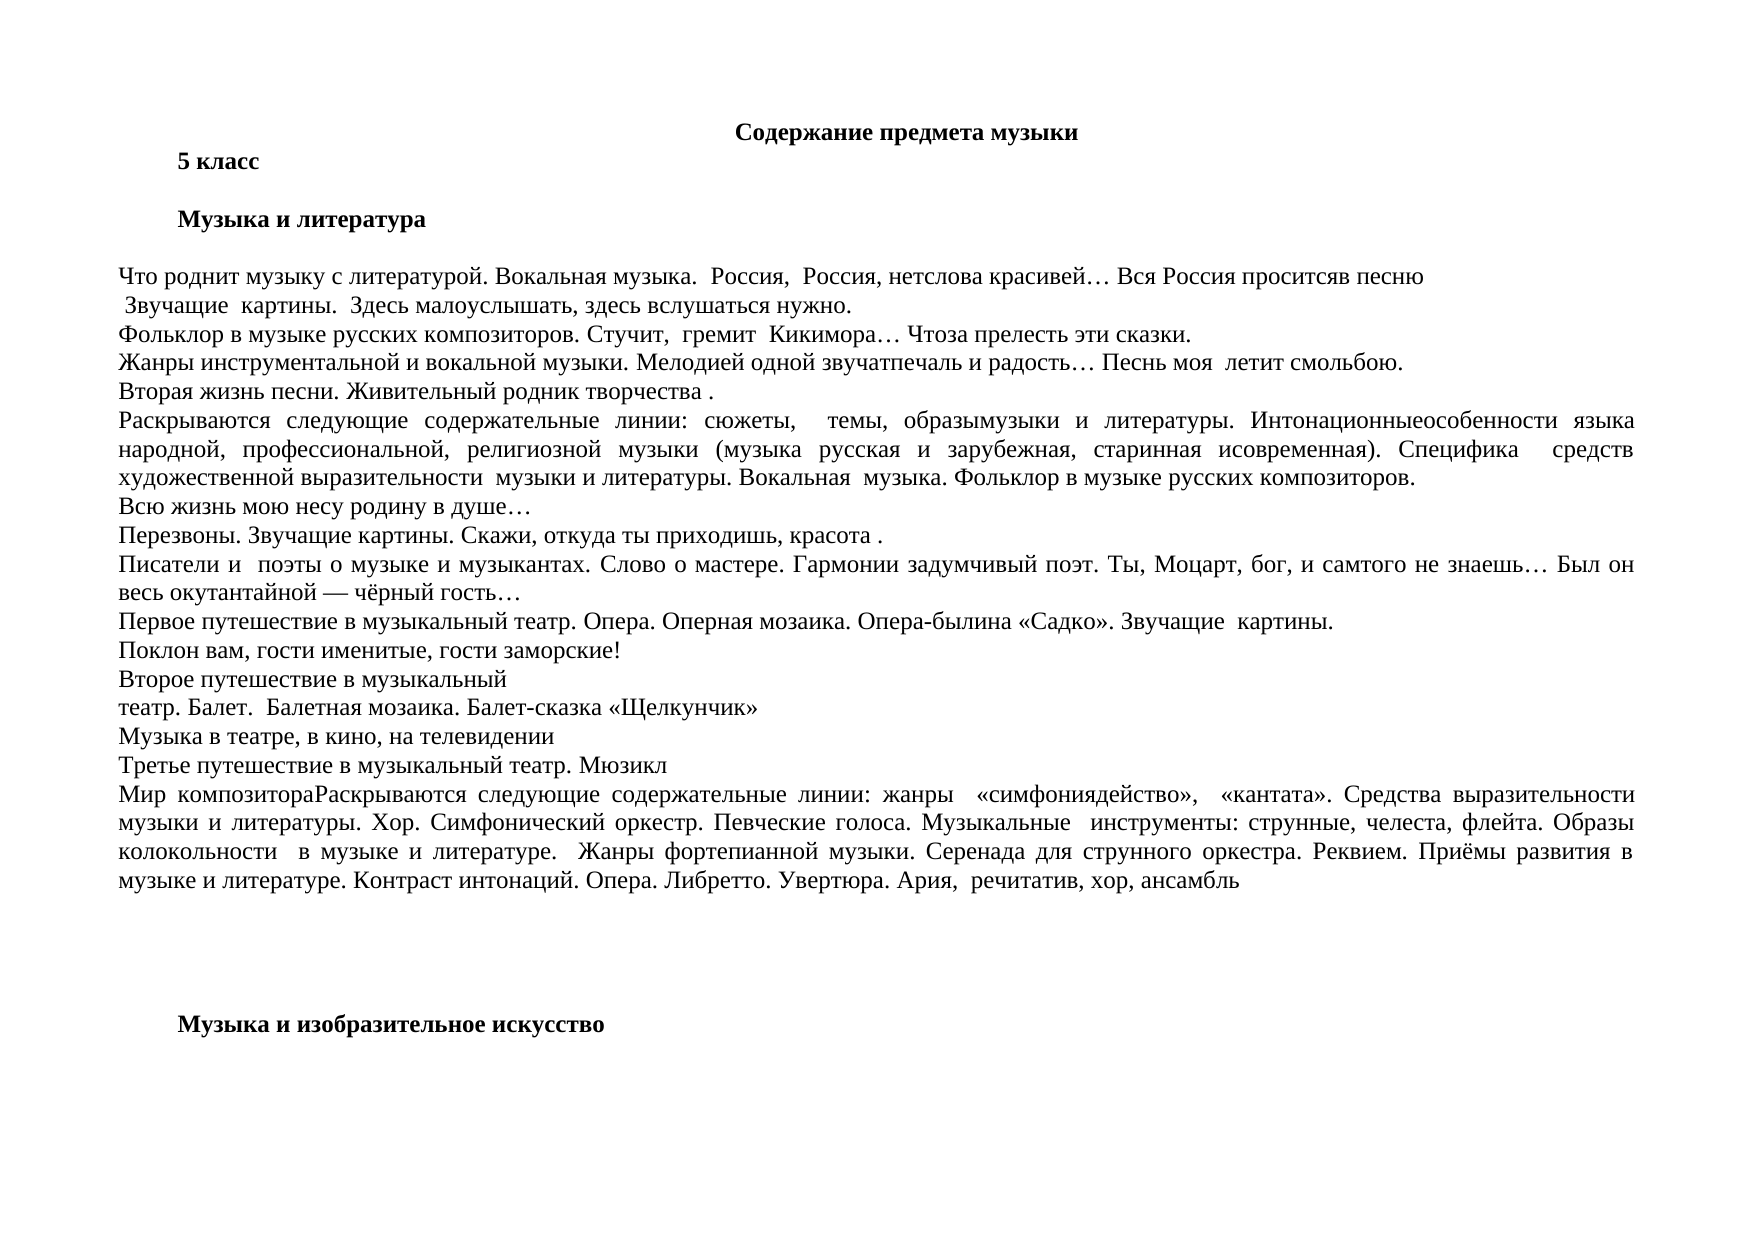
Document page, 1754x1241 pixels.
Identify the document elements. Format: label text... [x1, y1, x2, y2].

text Музыка и литература [118, 204, 1636, 232]
text Фольклор в музыке русских композиторов. Стучит, гремит Кикимора… Чтоза прелесть эти сказки. [118, 319, 1636, 347]
text Музыка в театре, в кино, на телевидении [118, 721, 1636, 750]
text Что роднит музыку с литературой. Вокальная музыка. Россия, Россия, нетслова красивей… Вся Россия проситсяв песню [118, 261, 1636, 290]
text Писатели и поэты о музыке и музыкантах. Слово о мастере. Гармонии задумчивый поэт. Ты, Моцарт, бог, и самтого не знаешь… Был он весь окутантайной — чёрный гость… [118, 549, 1636, 606]
text Всю жизнь мою несу родину в душе… [118, 491, 1636, 520]
text Поклон вам, гости именитые, гости заморские! [118, 635, 1636, 664]
text Второе путешествие в музыкальный [118, 664, 1636, 692]
text Содержание предмета музыки [118, 117, 1636, 146]
text Раскрываются следующие содержательные линии: сюжеты, темы, образымузыки и литературы. Интонационныеособенности языка народной, профессиональной, религиозной музыки (музыка русская и зарубежная, старинная исовременная). Специфика средств художественной выразительности музыки и литературы. Вокальная музыка. Фольклор в музыке русских композиторов. [118, 405, 1636, 491]
text 5 класс [118, 146, 1636, 175]
text театр. Балет. Балетная мозаика. Балет-сказка «Щелкунчик» [118, 692, 1636, 721]
text Третье путешествие в музыкальный театр. Мюзикл [118, 750, 1636, 779]
text Первое путешествие в музыкальный театр. Опера. Оперная мозаика. Опера-былина «Садко». Звучащие картины. [118, 606, 1636, 635]
text Вторая жизнь песни. Живительный родник творчества . [118, 376, 1636, 405]
text Звучащие картины. Здесь малоуслышать, здесь вслушаться нужно. [118, 290, 1636, 319]
text Перезвоны. Звучащие картины. Скажи, откуда ты приходишь, красота . [118, 520, 1636, 549]
text Музыка и изобразительное искусство [118, 1009, 1636, 1037]
text Мир композитораРаскрываются следующие содержательные линии: жанры «симфониядейство», «кантата». Средства выразительности музыки и литературы. Хор. Симфонический оркестр. Певческие голоса. Музыкальные инструменты: струнные, челеста, флейта. Образы колокольности в музыке и литературе. Жанры фортепианной музыки. Серенада для струнного оркестра. Реквием. Приёмы развития в музыке и литературе. Контраст интонаций. Опера. Либретто. Увертюра. Ария, речитатив, хор, ансамбль [118, 779, 1636, 894]
text Жанры инструментальной и вокальной музыки. Мелодией одной звучатпечаль и радость… Песнь моя летит смольбою. [118, 347, 1636, 376]
